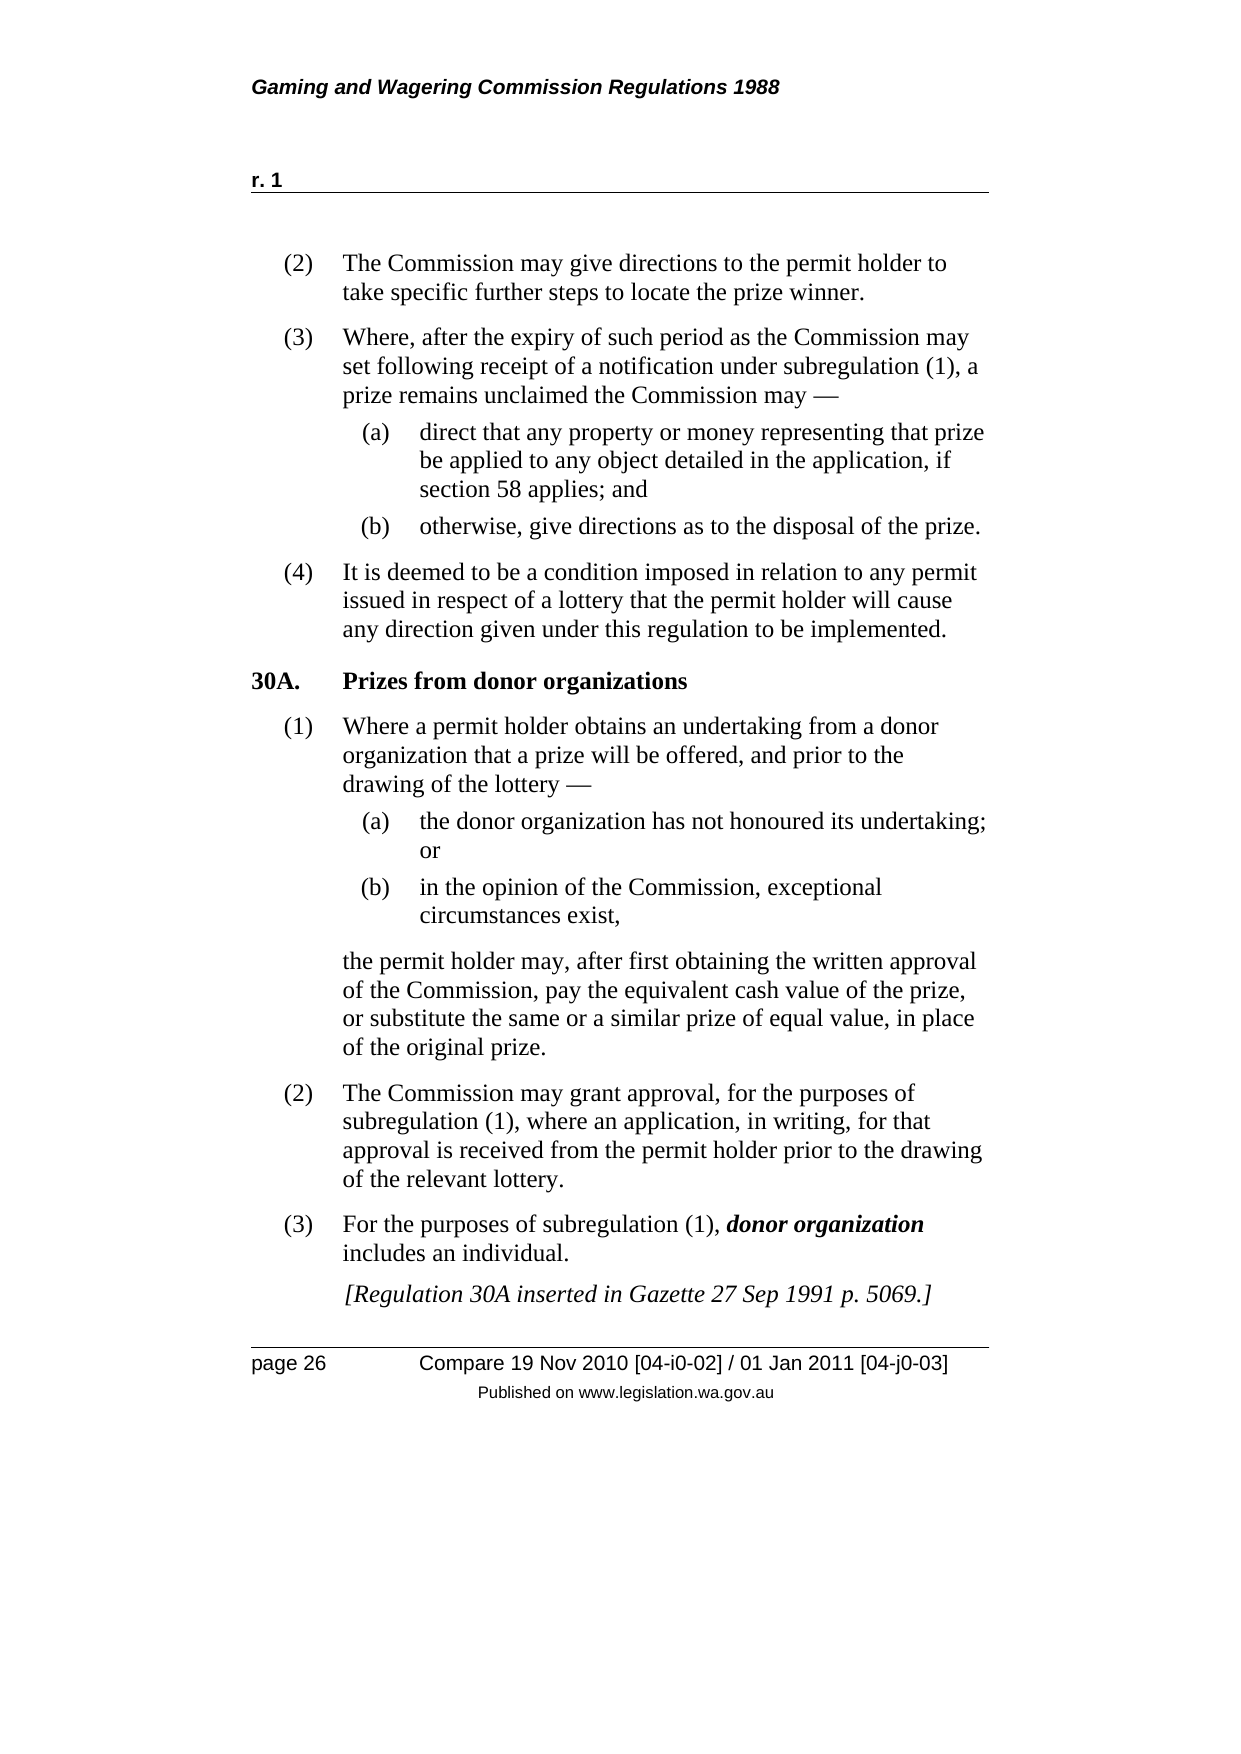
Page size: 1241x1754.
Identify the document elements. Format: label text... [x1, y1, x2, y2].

text (4) It is deemed to be a condition imposed in relation to any permit issued in respect of a lottery that the permit holder will cause any direction given under this regulation to be implemented. [251, 557, 989, 643]
text (b) otherwise, give directions as to the disposal of the prize. [251, 511, 989, 540]
text (b) in the opinion of the Commission, exceptional circumstances exist, [251, 872, 989, 929]
text (3) Where, after the expiry of such period as the Commission may set following receipt of a notification under subregulation (1), a prize remains unclaimed the Commission may — [251, 322, 989, 408]
subtitle 30A. Prizes from donor organizations [251, 666, 989, 695]
text (a) direct that any property or money representing that prize be applied to any object detailed in the application, if section 58 applies; and [251, 417, 989, 503]
text (2) The Commission may give directions to the permit holder to take specific further steps to locate the prize winner. [251, 248, 989, 306]
text [Regulation 30A inserted in Gazette 27 Sep 1991 p. 5069.] [251, 1279, 989, 1308]
text (3) For the purposes of subregulation (1), donor organization includes an individual. [251, 1209, 989, 1267]
text (1) Where a permit holder obtains an undertaking from a donor organization that a prize will be offered, and prior to the drawing of the lottery — [251, 711, 989, 798]
text (a) the donor organization has not honoured its undertaking; or [251, 806, 989, 863]
text the permit holder may, after first obtaining the written approval of the Commission, pay the equivalent cash value of the prize, or substitute the same or a similar prize of equal value, in place of the original prize. [251, 946, 989, 1061]
text (2) The Commission may grant approval, for the purposes of subregulation (1), where an application, in writing, for that approval is received from the permit holder prior to the drawing of the relevant lottery. [251, 1078, 989, 1193]
